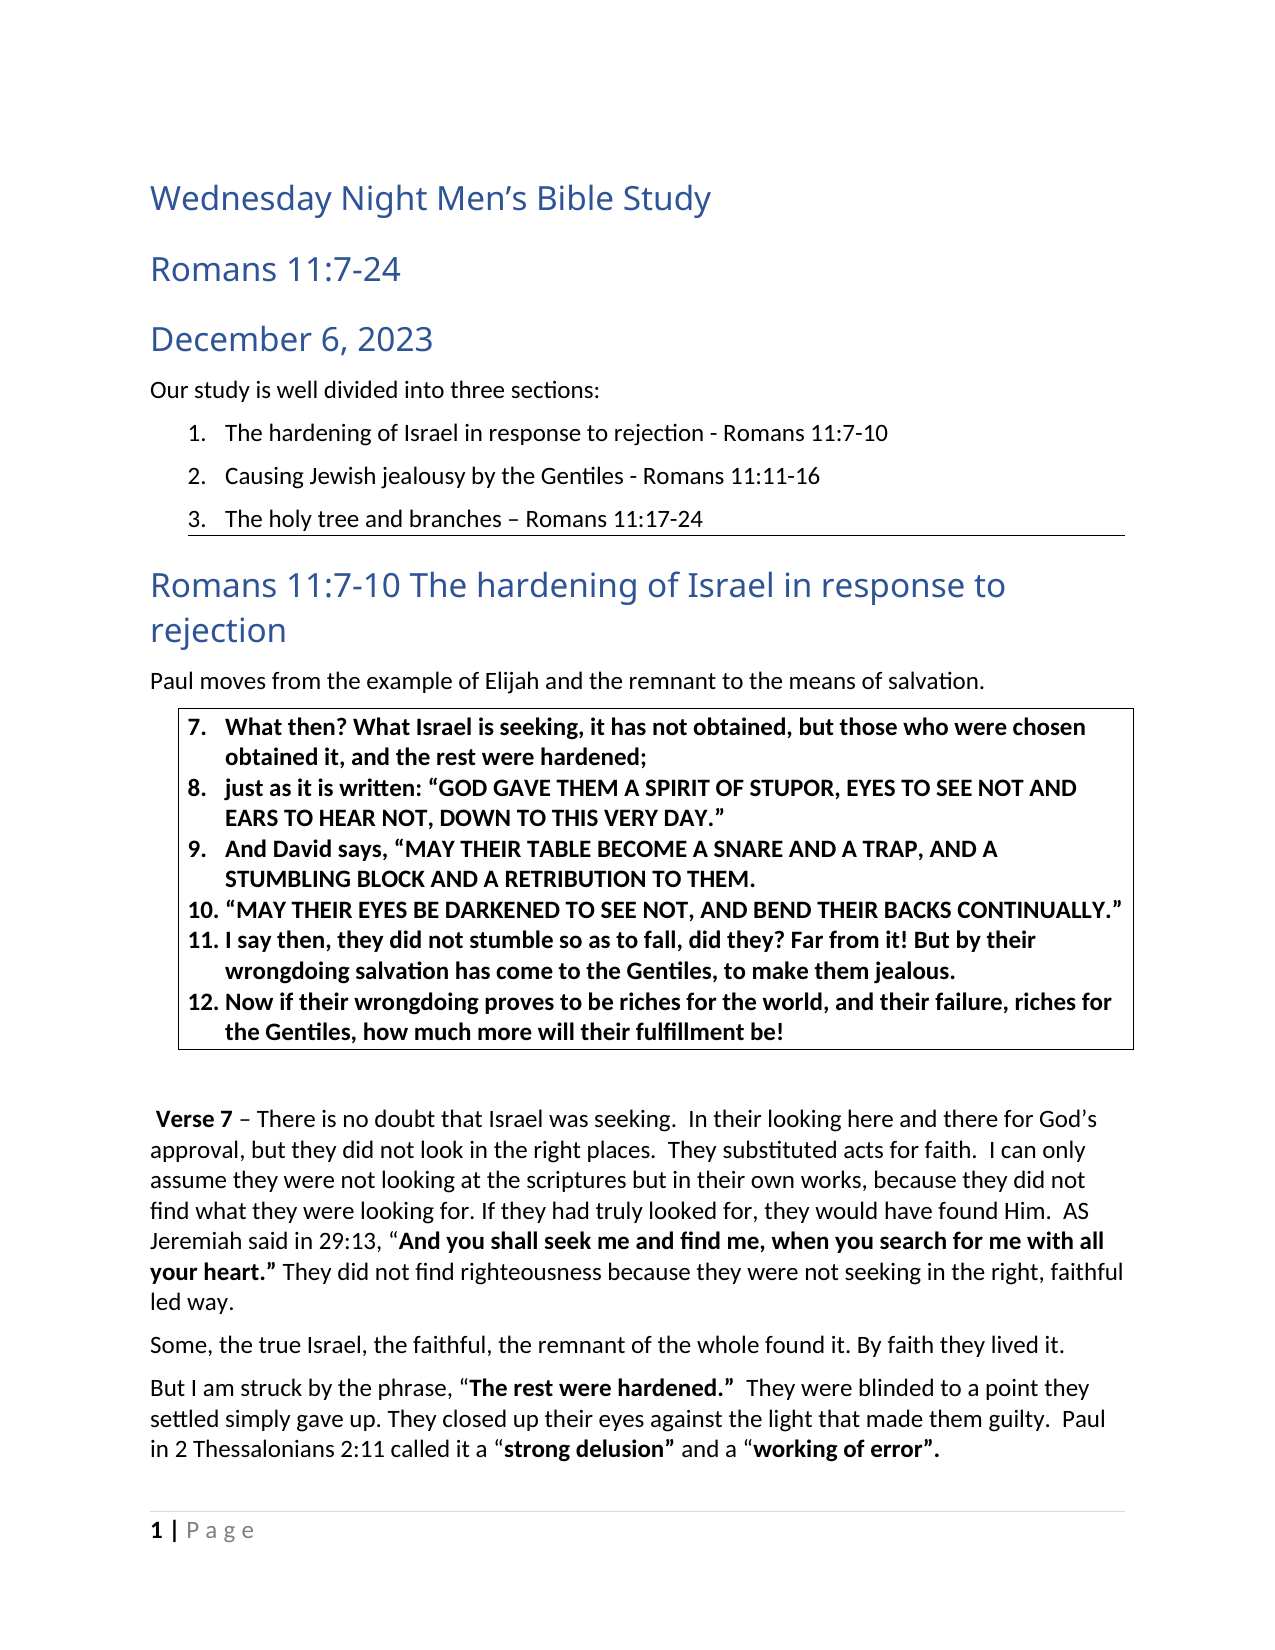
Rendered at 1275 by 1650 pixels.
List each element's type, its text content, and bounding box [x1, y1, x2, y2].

subtitle Now if their wrongdoing proves to be riches for the world, and their failure, riches for the Gentiles, how much more will their fulfillment be! [179, 982, 1133, 1049]
list The hardening of Israel in response to rejection - Romans 11:7-10 [187, 417, 1125, 447]
subtitle Romans 11:7-10 The hardening of Israel in response to rejection [150, 561, 1125, 652]
subtitle And David says, “MAY THEIR TABLE BECOME A SNARE AND A TRAP, AND A STUMBLING BLOCK AND A RETRIBUTION TO THEM. [179, 830, 1133, 891]
list The holy tree and branches – Romans 11:17-24 [187, 503, 1125, 536]
subtitle Wednesday Night Men’s Bible Study [150, 175, 1125, 220]
text Some, the true Israel, the faithful, the remnant of the whole found it. By faith they lived it. [150, 1329, 1125, 1360]
subtitle “MAY THEIR EYES BE DARKENED TO SEE NOT, AND BEND THEIR BACKS CONTINUALLY.” [179, 891, 1133, 921]
text Verse 7 – There is no doubt that Israel was seeking. In their looking here and there for God’s approval, but they did not look in the right places. They substituted acts for faith. I can only assume they were not looking at the scriptures but in their own works, because they did not find what they were looking for. If they had truly looked for, they would have found Him. AS Jeremiah said in 29:13, “And you shall seek me and find me, when you search for me with all your heart.” They did not find righteousness because they were not seeking in the right, faithful led way. [150, 1103, 1125, 1317]
text But I am struck by the phrase, “The rest were hardened.” They were blinded to a point they settled simply gave up. They closed up their eyes against the light that made them guilty. Paul in 2 Thessalonians 2:11 called it a “strong delusion” and a “working of error”. [150, 1372, 1125, 1464]
list Causing Jewish jealousy by the Gentiles - Romans 11:11-16 [187, 460, 1125, 490]
subtitle Romans 11:7-24 [150, 245, 1125, 291]
subtitle What then? What Israel is seeking, it has not obtained, but those who were chosen obtained it, and the rest were hardened; [179, 709, 1133, 769]
subtitle just as it is written: “GOD GAVE THEM A SPIRIT OF STUPOR, EYES TO SEE NOT AND EARS TO HEAR NOT, DOWN TO THIS VERY DAY.” [179, 769, 1133, 830]
subtitle I say then, they did not stumble so as to fall, did they? Far from it! But by their wrongdoing salvation has come to the Gentiles, to make them jealous. [179, 921, 1133, 982]
subtitle December 6, 2023 [150, 316, 1125, 361]
text Our study is well divided into three sections: [150, 374, 1125, 404]
text Paul moves from the example of Elijah and the remnant to the means of salvation. [150, 665, 1125, 695]
